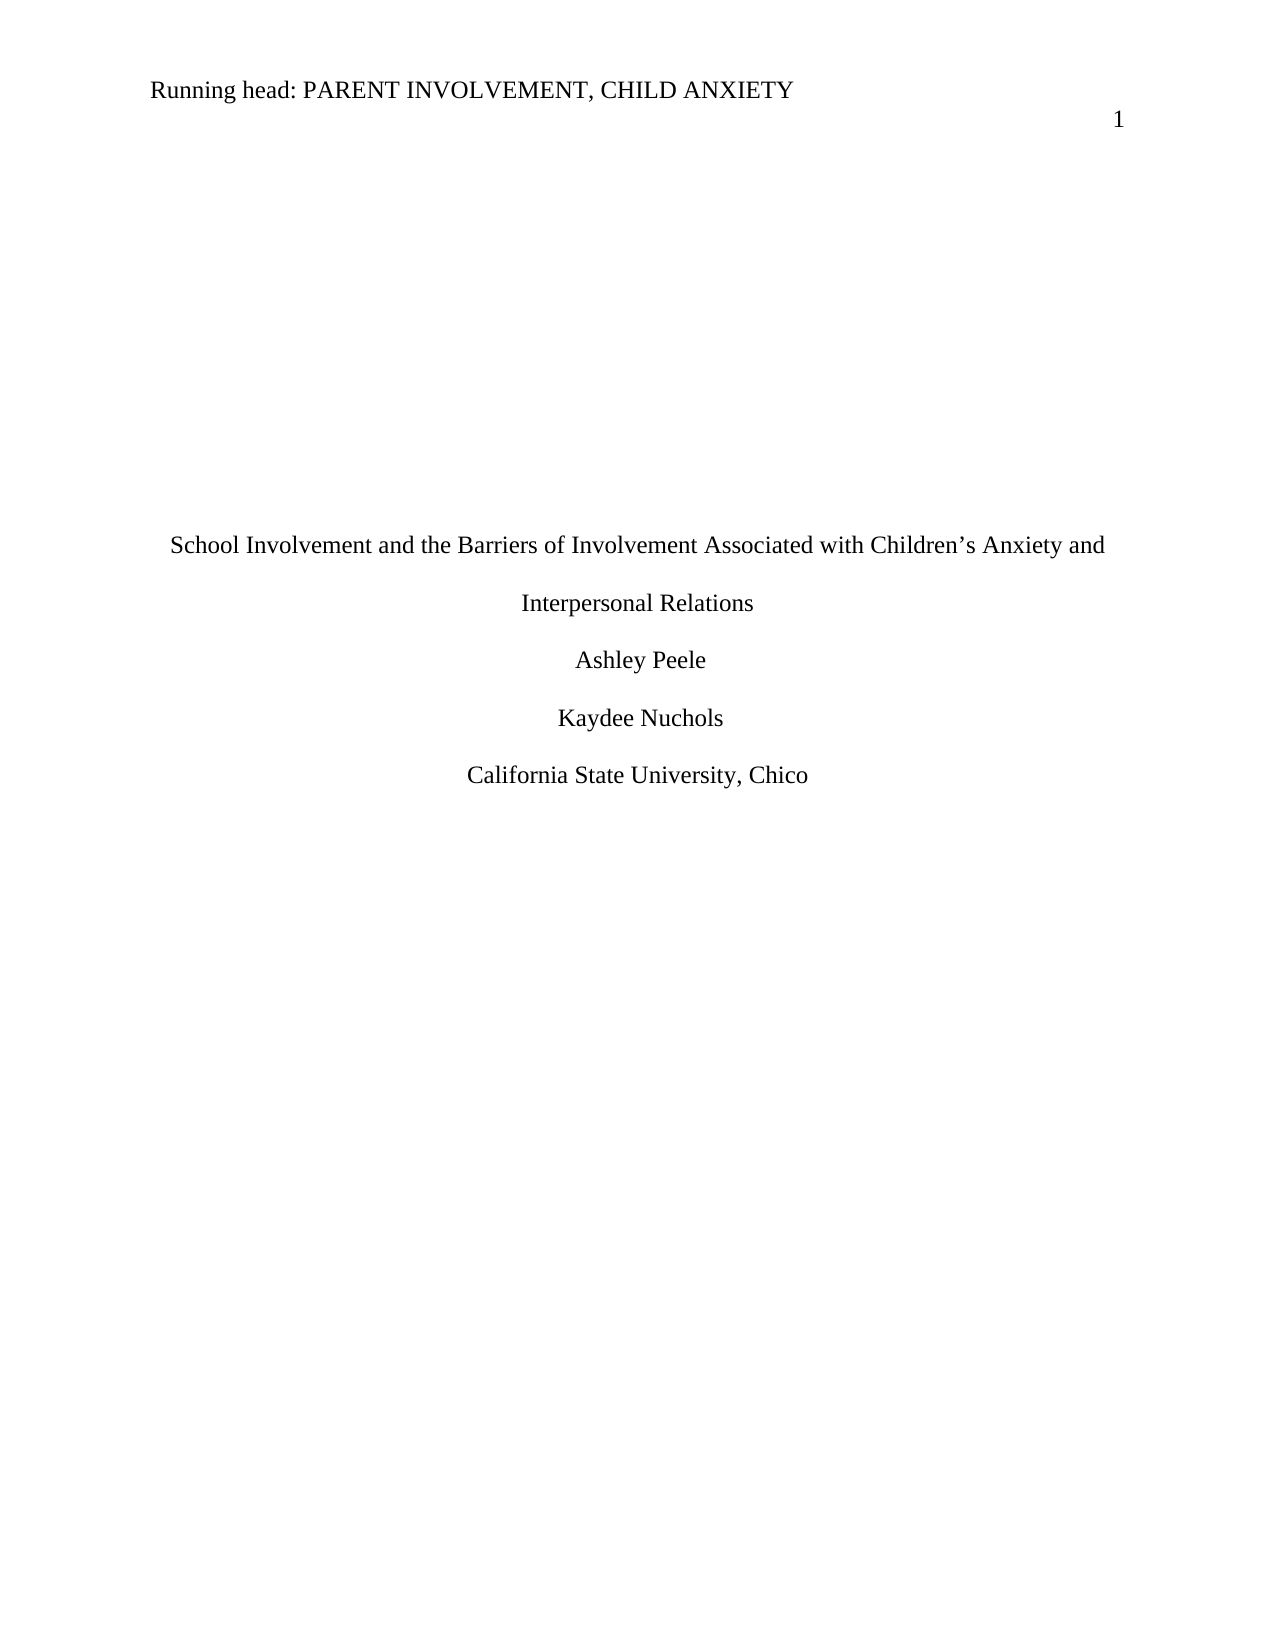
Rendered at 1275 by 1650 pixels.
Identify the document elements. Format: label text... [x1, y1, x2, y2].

text Ashley Peele [150, 646, 1125, 674]
text School Involvement and the Barriers of Involvement Associated with Children’s Anxiety and Interpersonal Relations [150, 531, 1125, 617]
text California State University, Chico [150, 761, 1125, 789]
text Kaydee Nuchols [150, 703, 1125, 732]
